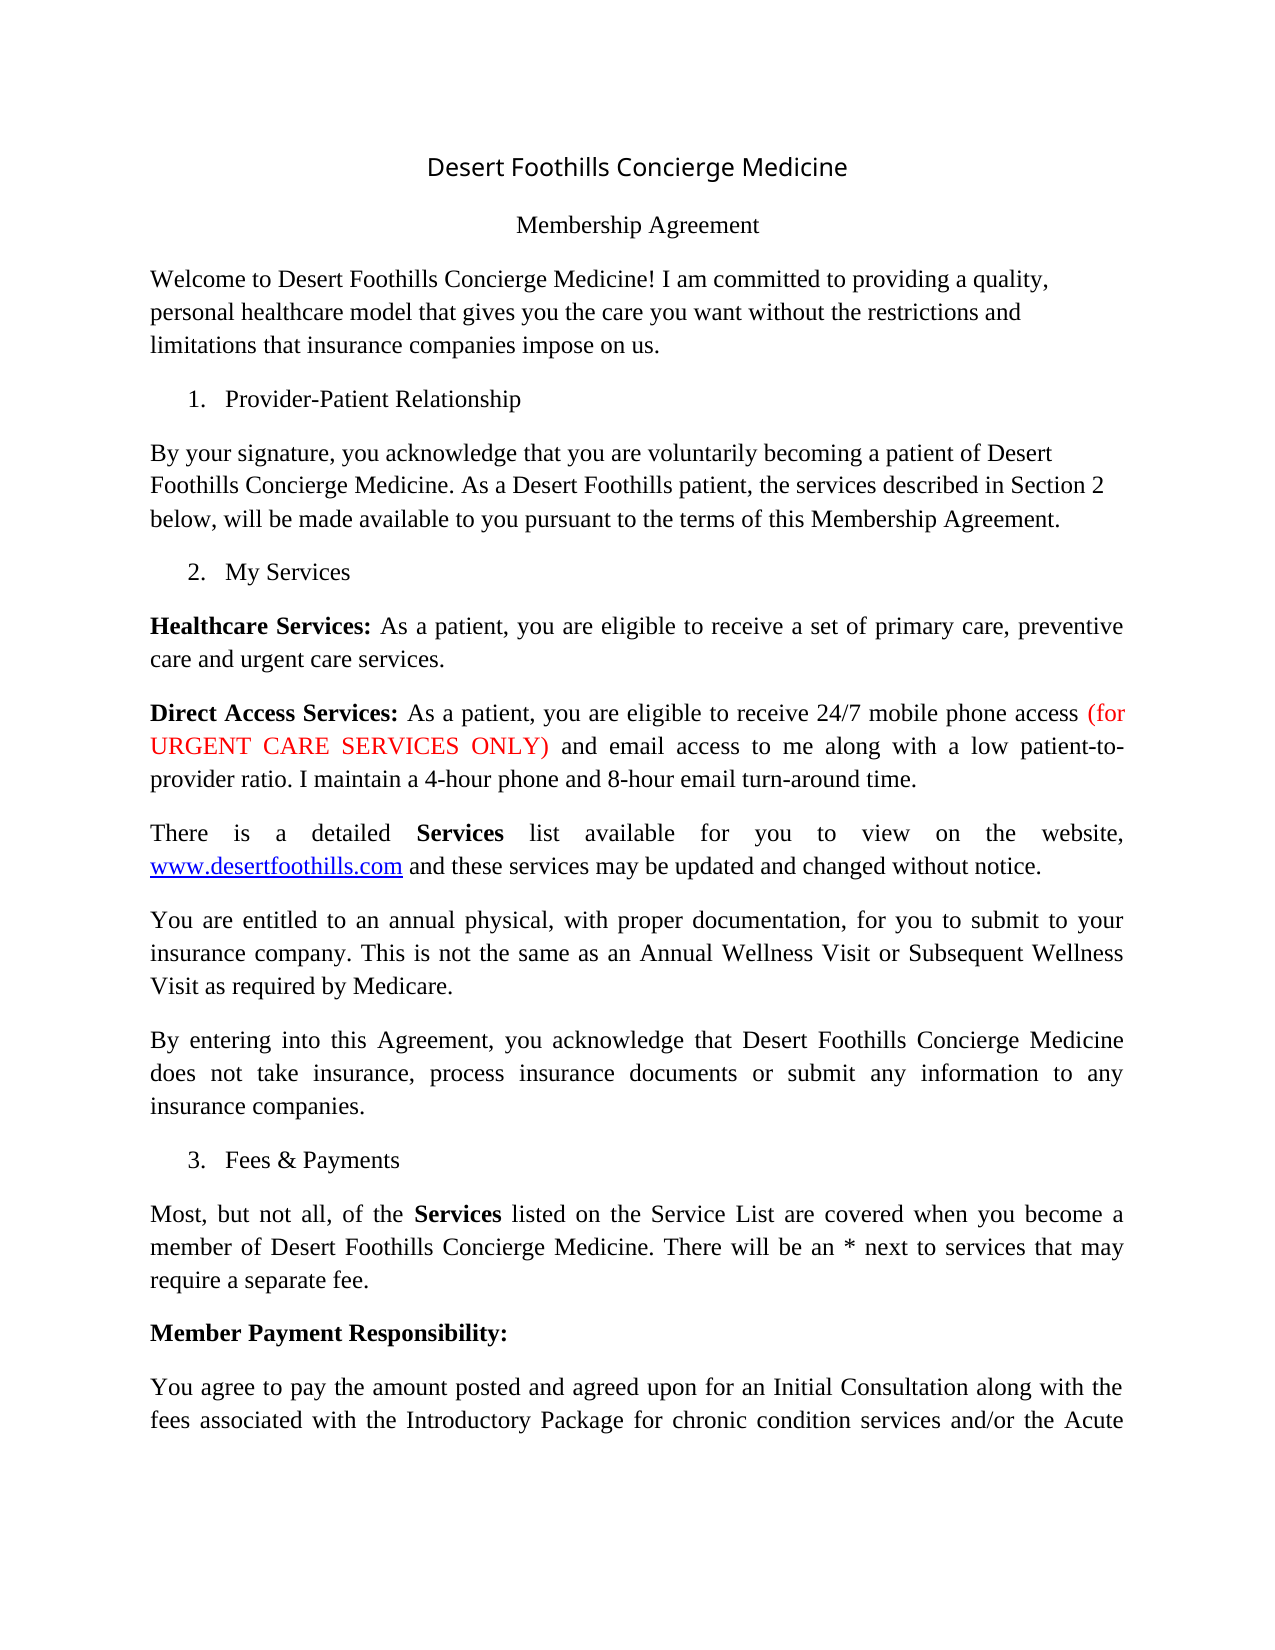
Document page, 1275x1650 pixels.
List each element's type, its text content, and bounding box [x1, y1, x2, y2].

text Desert Foothills Concierge Medicine [150, 150, 1125, 184]
text Direct Access Services: As a patient, you are eligible to receive 24/7 mobile phone access (for URGENT CARE SERVICES ONLY) and email access to me along with a low patient-to-provider ratio. I maintain a 4-hour phone and 8-hour email turn-around time. [150, 698, 1125, 793]
text Membership Agreement [150, 210, 1125, 239]
text By your signature, you acknowledge that you are voluntarily becoming a patient of Desert Foothills Concierge Medicine. As a Desert Foothills patient, the services described in Section 2 below, will be made available to you pursuant to the terms of this Membership Agreement. [150, 438, 1125, 532]
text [150, 1372, 1125, 1434]
list Fees & Payments [187, 1145, 1125, 1173]
text There is a detailed Services list available for you to view on the website, www.desertfoothills.com and these services may be updated and changed without notice. [150, 818, 1125, 880]
text You are entitled to an annual physical, with proper documentation, for you to submit to your insurance company. This is not the same as an Annual Wellness Visit or Subsequent Wellness Visit as required by Medicare. [150, 905, 1125, 1000]
text Welcome to Desert Foothills Concierge Medicine! I am committed to providing a quality, personal healthcare model that gives you the care you want without the restrictions and limitations that insurance companies impose on us. [150, 264, 1125, 359]
list My Services [187, 557, 1125, 586]
text Member Payment Responsibility: [150, 1318, 1125, 1347]
text By entering into this Agreement, you acknowledge that Desert Foothills Concierge Medicine does not take insurance, process insurance documents or submit any information to any insurance companies. [150, 1025, 1125, 1120]
text Healthcare Services: As a patient, you are eligible to receive a set of primary care, preventive care and urgent care services. [150, 611, 1125, 673]
text Most, but not all, of the Services listed on the Service List are covered when you become a member of Desert Foothills Concierge Medicine. There will be an * next to services that may require a separate fee. [150, 1199, 1125, 1293]
list Provider-Patient Relationship [187, 384, 1125, 412]
